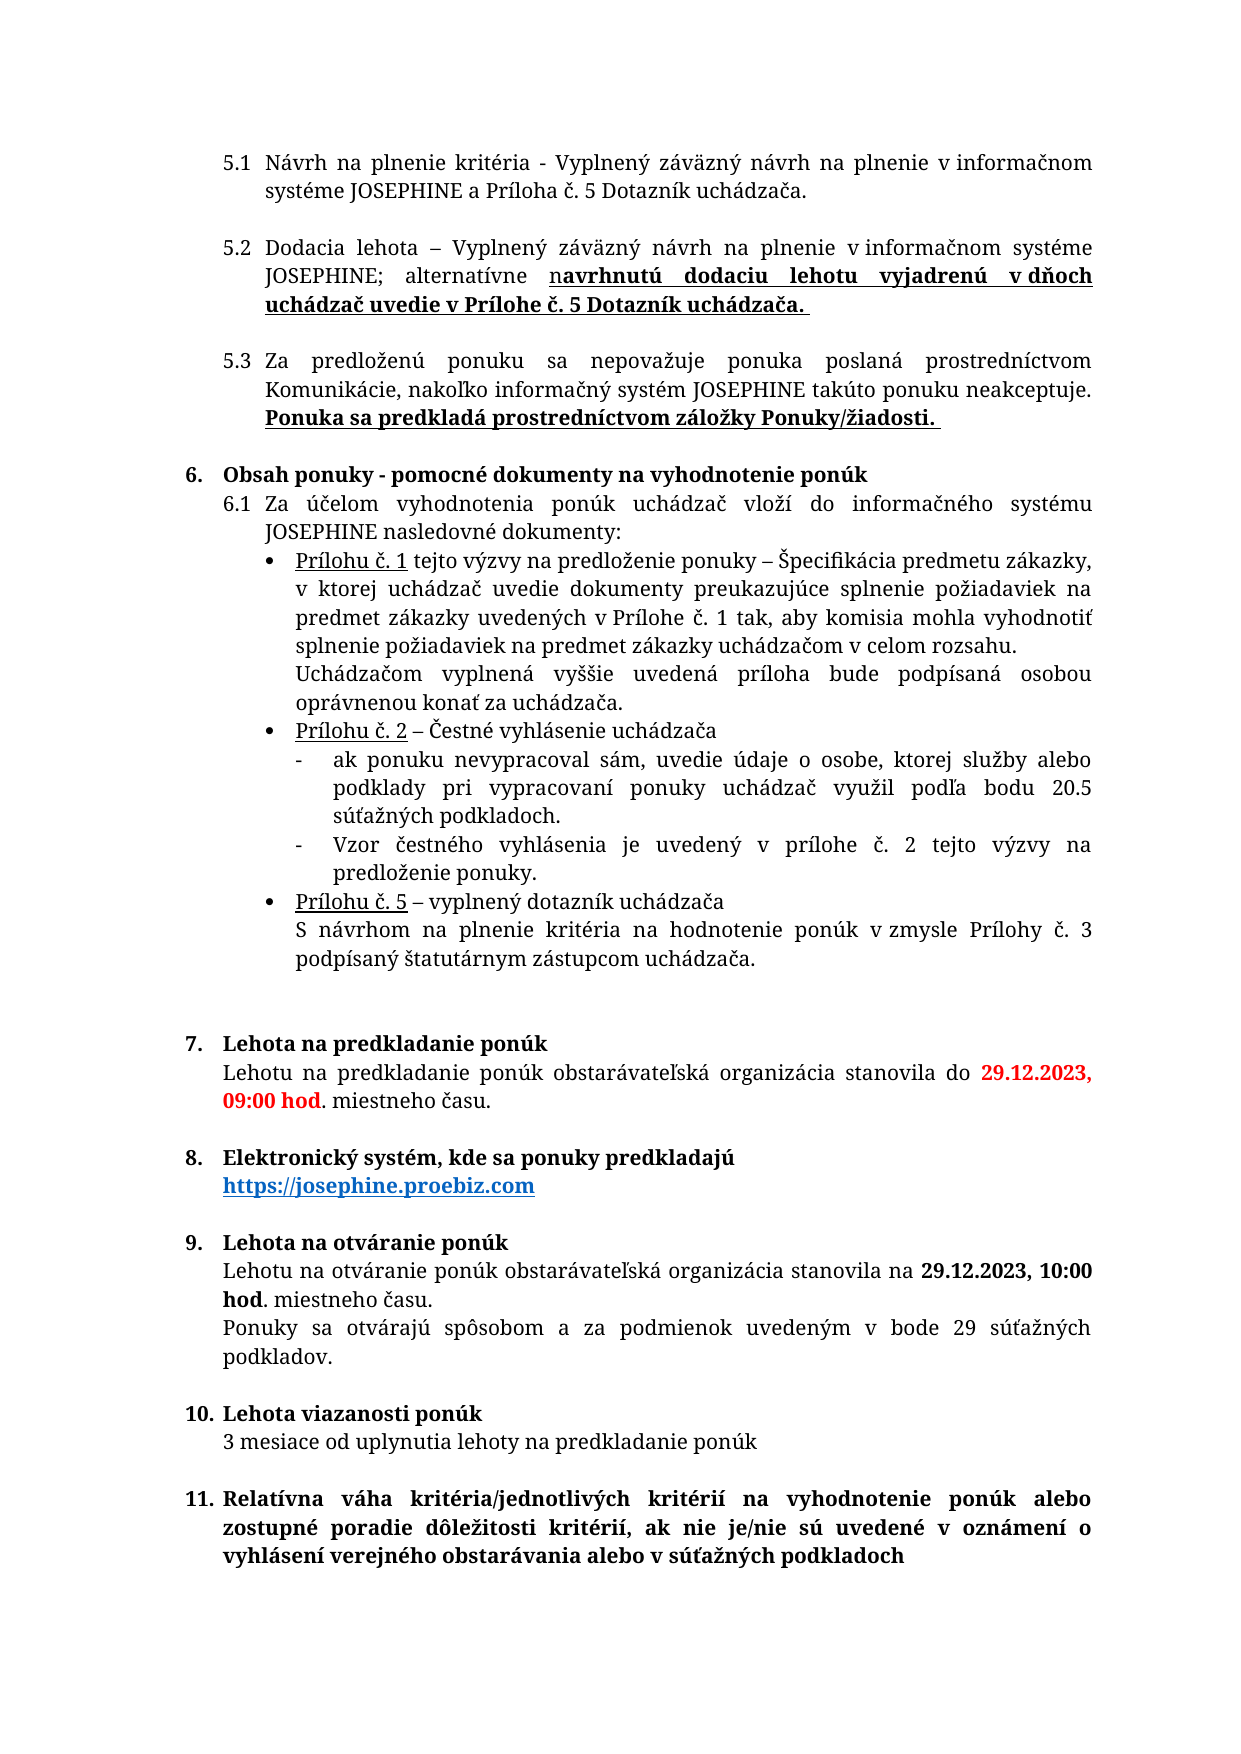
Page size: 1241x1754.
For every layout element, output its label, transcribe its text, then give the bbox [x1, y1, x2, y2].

list Dodacia lehota – Vyplnený záväzný návrh na plnenie v informačnom systéme JOSEPHINE; alternatívne navrhnutú dodaciu lehotu vyjadrenú v dňoch uchádzač uvedie v Prílohe č. 5 Dotazník uchádzača. [223, 233, 1093, 318]
list ak ponuku nevypracoval sám, uvedie údaje o osobe, ktorej služby alebo podklady pri vypracovaní ponuky uchádzač využil podľa bodu 20.5 súťažných podkladoch. [295, 745, 1093, 830]
list Relatívna váha kritéria/jednotlivých kritérií na vyhodnotenie ponúk alebo zostupné poradie dôležitosti kritérií, ak nie je/nie sú uvedené v oznámení o vyhlásení verejného obstarávania alebo v súťažných podkladoch [185, 1484, 1093, 1569]
list Vzor čestného vyhlásenia je uvedený v prílohe č. 2 tejto výzvy na predloženie ponuky. [295, 830, 1093, 887]
list 3 mesiace od uplynutia lehoty na predkladanie ponúk [223, 1427, 1093, 1456]
list Lehota na otváranie ponúk [185, 1228, 1093, 1257]
list Za účelom vyhodnotenia ponúk uchádzač vloží do informačného systému JOSEPHINE nasledovné dokumenty: [223, 489, 1093, 546]
list Návrh na plnenie kritéria - Vyplnený záväzný návrh na plnenie v informačnom systéme JOSEPHINE a Príloha č. 5 Dotazník uchádzača. [223, 148, 1093, 204]
list Obsah ponuky - pomocné dokumenty na vyhodnotenie ponúk [185, 460, 1093, 489]
list Prílohu č. 5 – vyplnený dotazník uchádzača [266, 887, 1093, 915]
list Elektronický systém, kde sa ponuky predkladajú [185, 1143, 1093, 1171]
list Lehota na predkladanie ponúk [185, 1029, 1093, 1058]
list Lehotu na predkladanie ponúk obstarávateľská organizácia stanovila do 29.12.2023, 09:00 hod. miestneho času. [223, 1058, 1093, 1114]
list S návrhom na plnenie kritéria na hodnotenie ponúk v zmysle Prílohy č. 3 podpísaný štatutárnym zástupcom uchádzača. [295, 915, 1093, 972]
list Prílohu č. 2 – Čestné vyhlásenie uchádzača [266, 716, 1093, 745]
list Lehota viazanosti ponúk [185, 1399, 1093, 1427]
list Ponuky sa otvárajú spôsobom a za podmienok uvedeným v bode 29 súťažných podkladov. [223, 1313, 1093, 1370]
text Uchádzačom vyplnená vyššie uvedená príloha bude podpísaná osobou oprávnenou konať za uchádzača. [295, 659, 1093, 716]
list Prílohu č. 1 tejto výzvy na predloženie ponuky – Špecifikácia predmetu zákazky, v ktorej uchádzač uvedie dokumenty preukazujúce splnenie požiadaviek na predmet zákazky uvedených v Prílohe č. 1 tak, aby komisia mohla vyhodnotiť splnenie požiadaviek na predmet zákazky uchádzačom v celom rozsahu. [266, 546, 1093, 659]
list Lehotu na otváranie ponúk obstarávateľská organizácia stanovila na 29.12.2023, 10:00 hod. miestneho času. [223, 1257, 1093, 1313]
list https://josephine.proebiz.com [223, 1171, 1093, 1200]
list Za predloženú ponuku sa nepovažuje ponuka poslaná prostredníctvom Komunikácie, nakoľko informačný systém JOSEPHINE takúto ponuku neakceptuje. Ponuka sa predkladá prostredníctvom záložky Ponuky/žiadosti. [223, 347, 1093, 432]
